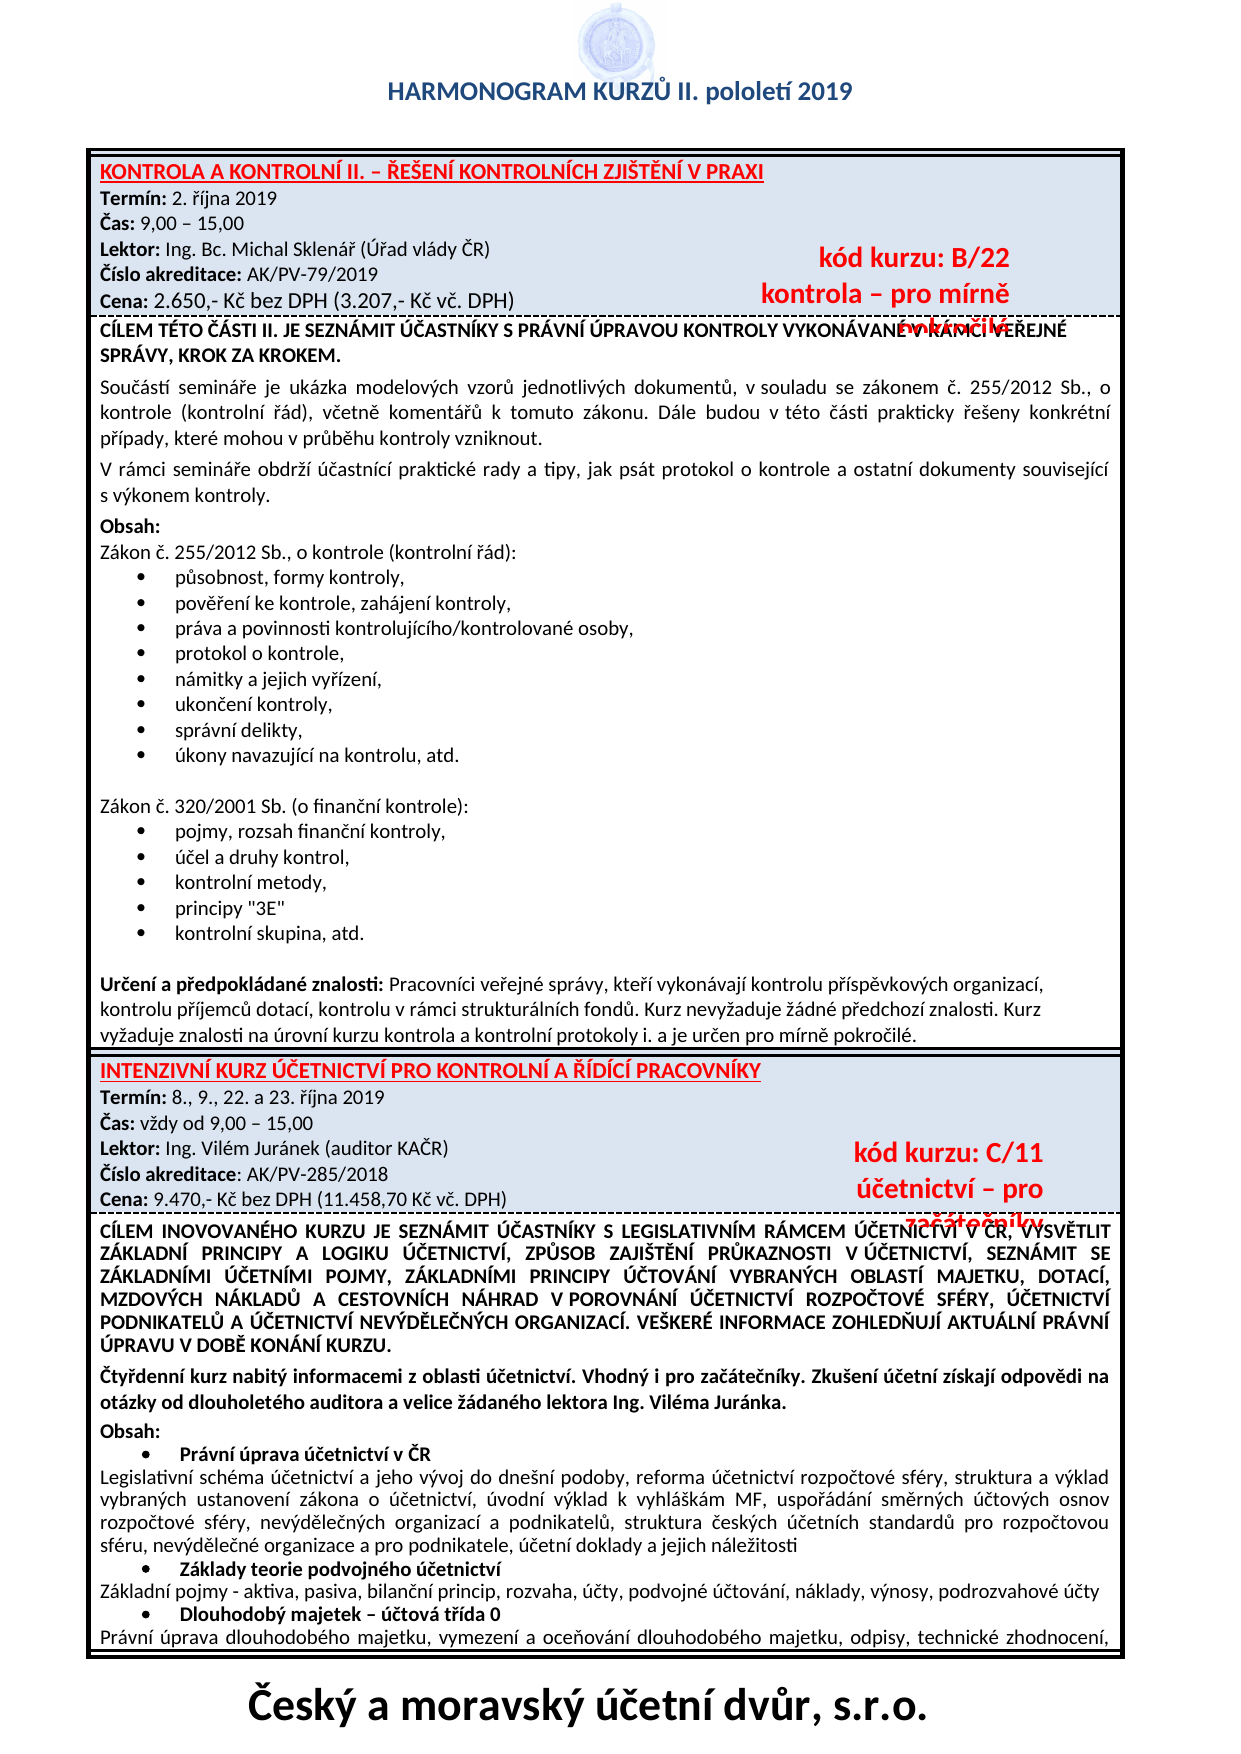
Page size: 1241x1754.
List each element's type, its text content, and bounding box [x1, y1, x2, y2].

table_cell INTENZIVNÍ KURZ ÚČETNICTVÍ PRO KONTROLNÍ A ŘÍDÍCÍ PRACOVNÍKY Termín: 8., 9., 22. a 23. října 2019 Čas: vždy od 9,00 – 15,00 Lektor: Ing. Vilém Juránek (auditor KAČR) Číslo akreditace: AK/PV-285/2018 Cena: 9.470,- Kč bez DPH (11.458,70 Kč vč. DPH) [91, 1057, 1120, 1212]
picture [572, 0, 668, 101]
table_cell CÍLEM TÉTO ČÁSTI II. JE SEZNÁMIT ÚČASTNÍKY S PRÁVNÍ ÚPRAVOU KONTROLY VYKONÁVANÉ V RÁMCI VEŘEJNÉ SPRÁVY, KROK ZA KROKEM. Součástí semináře je ukázka modelových vzorů jednotlivých dokumentů, v souladu se zákonem č. 255/2012 Sb., o kontrole (kontrolní řád), včetně komentářů k tomuto zákonu. Dále budou v této části prakticky řešeny konkrétní případy, které mohou v průběhu kontroly vzniknout. V rámci semináře obdrží účastnící praktické rady a tipy, jak psát protokol o kontrole a ostatní dokumenty související s výkonem kontroly. Obsah: Zákon č. 255/2012 Sb., o kontrole (kontrolní řád): působnost, formy kontroly, pověření ke kontrole, zahájení kontroly, práva a povinnosti kontrolujícího/kontrolované osoby, protokol o kontrole, námitky a jejich vyřízení, ukončení kontroly, správní delikty, úkony navazující na kontrolu, atd. Zákon č. 320/2001 Sb. (o finanční kontrole): pojmy, rozsah finanční kontroly, účel a druhy kontrol, kontrolní metody, principy "3E" kontrolní skupina, atd. Určení a předpokládané znalosti: Pracovníci veřejné správy, kteří vykonávají kontrolu příspěvkových organizací, kontrolu příjemců dotací, kontrolu v rámci strukturálních fondů. Kurz nevyžaduje žádné předchozí znalosti. Kurz vyžaduje znalosti na úrovní kurzu kontrola a kontrolní protokoly i. a je určen pro mírně pokročilé. [91, 315, 1120, 1047]
table_cell KONTROLA A KONTROLNÍ II. – ŘEŠENÍ KONTROLNÍCH ZJIŠTĚNÍ V PRAXI Termín: 2. října 2019 Čas: 9,00 – 15,00 Lektor: Ing. Bc. Michal Sklenář (Úřad vlády ČR) Číslo akreditace: AK/PV-79/2019 Cena: 2.650,- Kč bez DPH (3.207,- Kč vč. DPH) [91, 157, 1120, 315]
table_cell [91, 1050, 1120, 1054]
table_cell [91, 1212, 1120, 1649]
